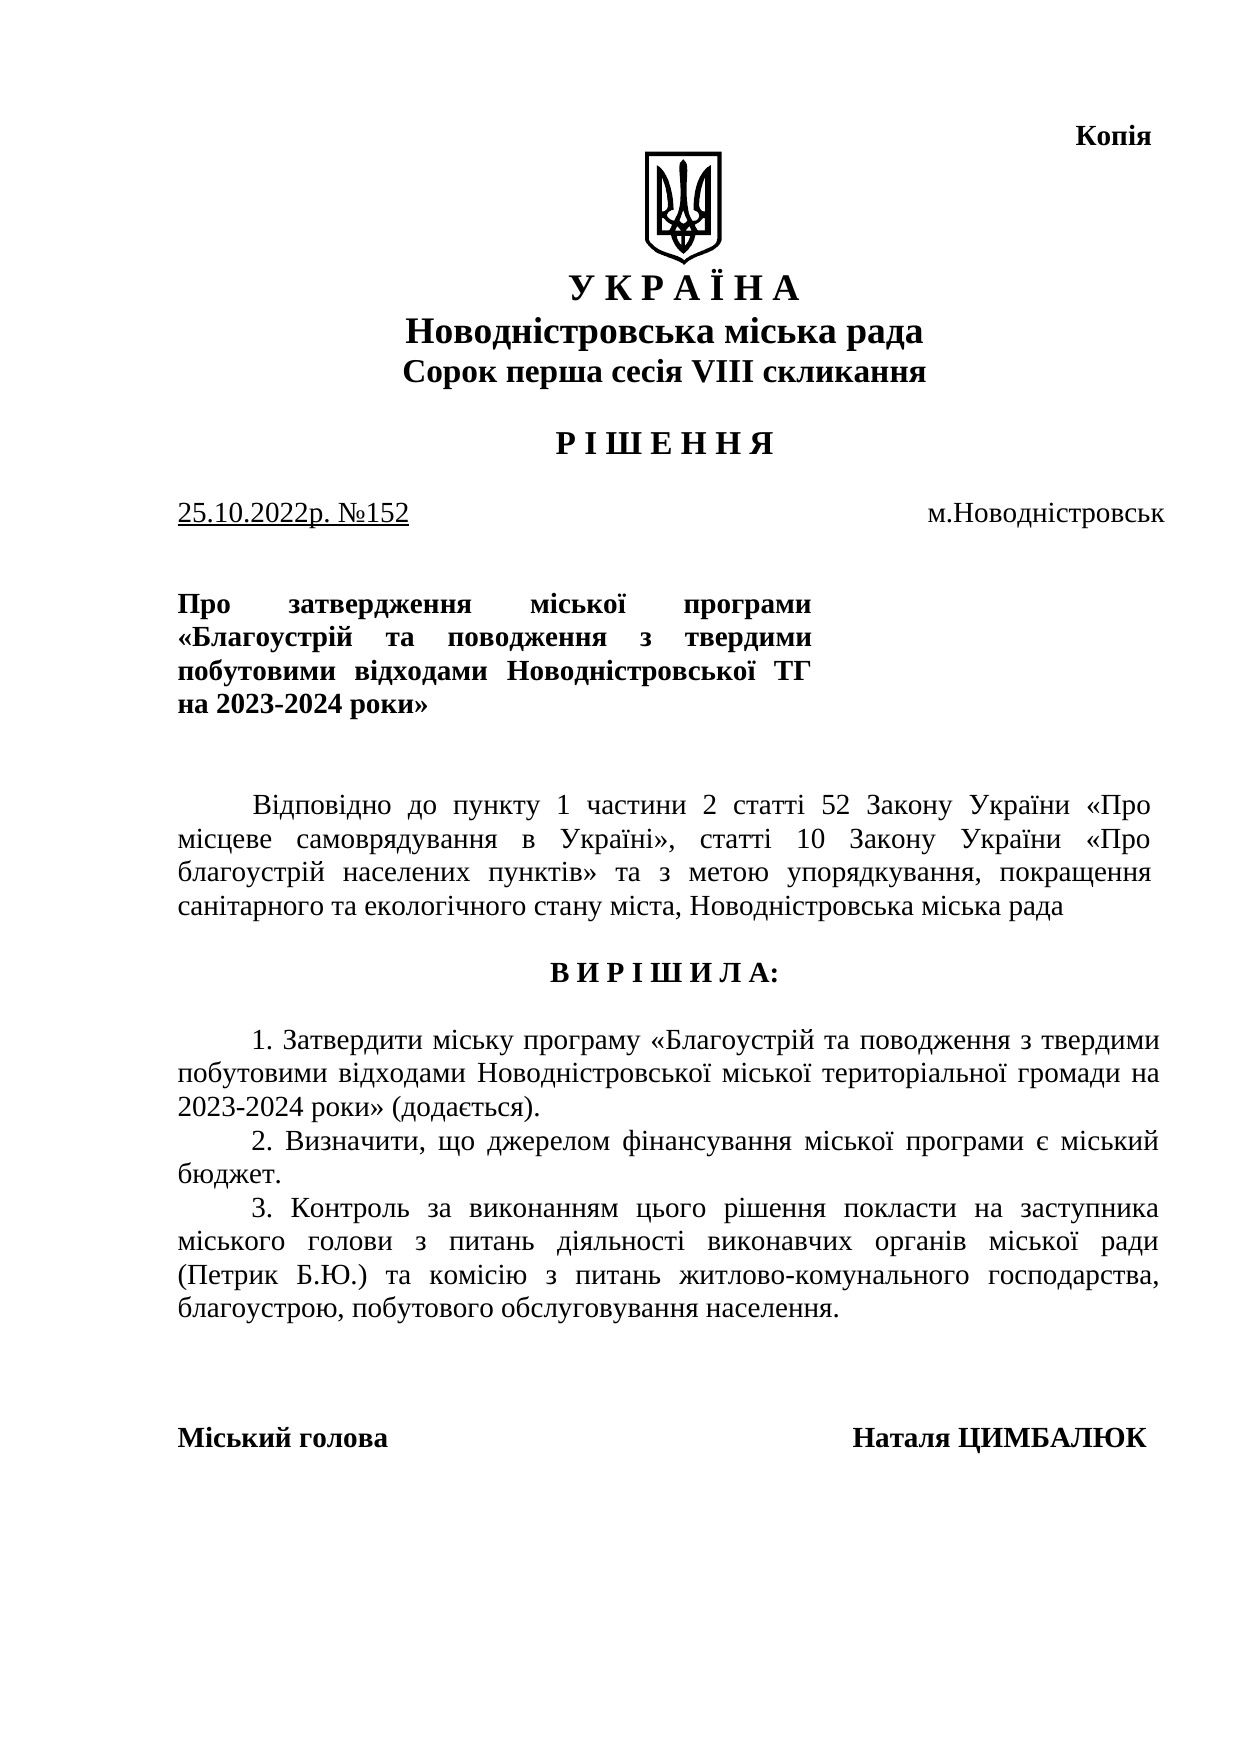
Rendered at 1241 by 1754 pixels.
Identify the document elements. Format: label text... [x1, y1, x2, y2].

text Про затвердження міської програми «Благоустрій та поводження з твердими побутовими відходами Новодністровської ТГ на 2023-2024 роки» [177, 586, 812, 720]
text Новодністровська міська рада [177, 308, 1152, 351]
text Міський голова Наталя ЦИМБАЛЮК [177, 1420, 1152, 1453]
text Сорок перша сесія VІIІ скликання [177, 351, 1152, 389]
text 2. Визначити, що джерелом фінансування міської програми є міський бюджет. [177, 1123, 1160, 1190]
text Копія [177, 118, 1152, 152]
text Р І Ш Е Н Н Я [177, 423, 1152, 461]
text Відповідно до пункту 1 частини 2 статті 52 Закону України «Про місцеве самоврядування в Україні», статті 10 Закону України «Про благоустрій населених пунктів» та з метою упорядкування, покращення санітарного та екологічного стану міста, Новодністровська міська рада [177, 787, 1152, 921]
text 1. Затвердити міську програму «Благоустрій та поводження з твердими побутовими відходами Новодністровської міської територіальної громади на 2023-2024 роки» (додається). [177, 1022, 1160, 1123]
text 25.10.2022р. №152 м.Новодністровськ [177, 495, 1167, 528]
text 3. Контроль за виконанням цього рішення покласти на заступника міського голови з питань діяльності виконавчих органів міської ради (Петрик Б.Ю.) та комісію з питань житлово-комунального господарства, благоустрою, побутового обслуговування населення. [177, 1190, 1160, 1324]
text У К Р А Ї Н А [177, 265, 1190, 308]
text В И Р І Ш И Л А: [177, 955, 1152, 988]
